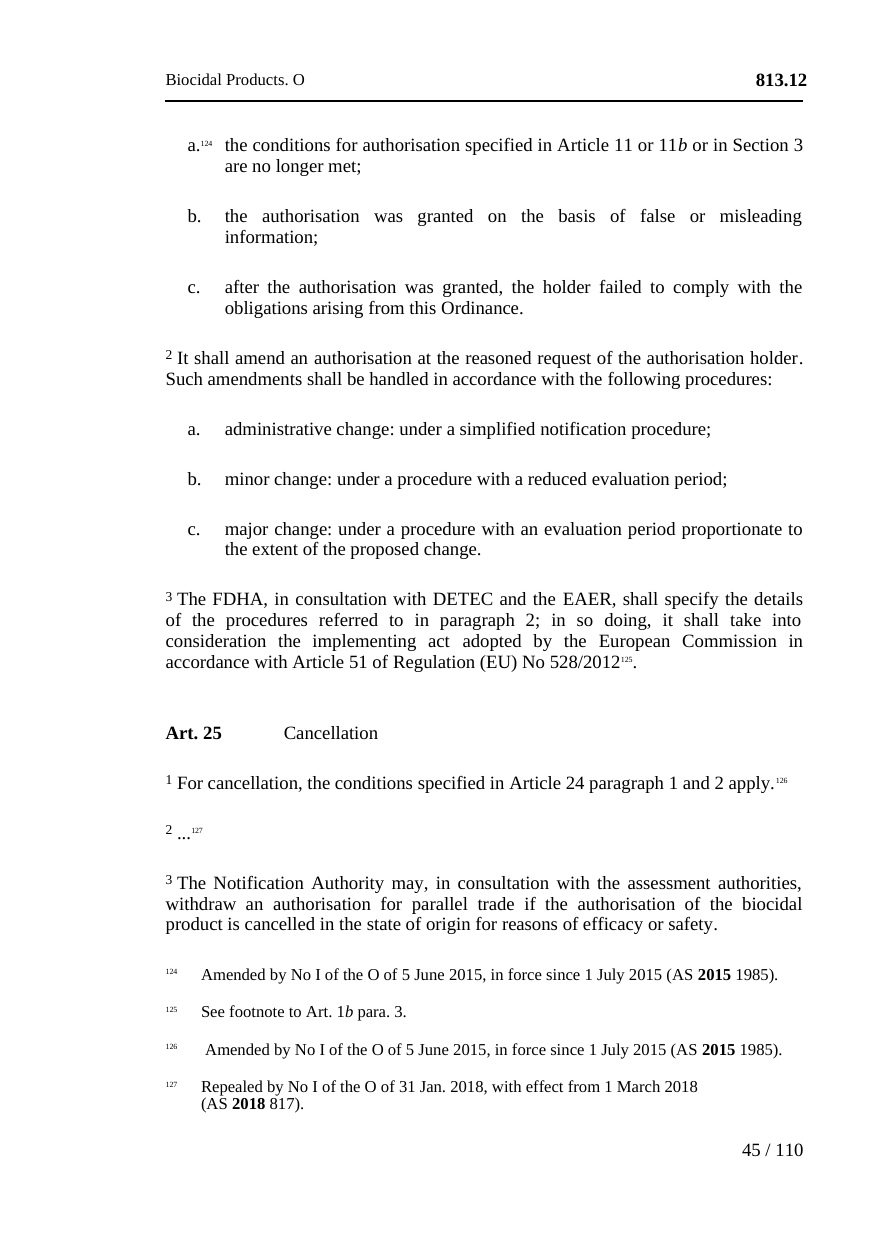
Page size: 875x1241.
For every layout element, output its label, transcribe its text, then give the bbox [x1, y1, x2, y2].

text 2 ... [165, 822, 803, 843]
text 3 The Notification Authority may, in consultation with the assessment authorities, withdraw an authorisation for parallel trade if the authorisation of the biocidal product is cancelled in the state of origin for reasons of efficacy or safety. [165, 872, 803, 935]
text b. the authorisation was granted on the basis of false or misleading information; [187, 206, 803, 247]
text a. the conditions for authorisation specified in Article 11 or 11b or in Section 3 are no longer met; [187, 135, 803, 177]
text b. minor change: under a procedure with a reduced evaluation period; [187, 468, 803, 489]
text 2 It shall amend an authorisation at the reasoned request of the authorisation holder. Such amendments shall be handled in accordance with the following procedures: [165, 347, 803, 389]
text a. administrative change: under a simplified notification procedure; [187, 418, 803, 439]
subtitle Art. 25 Cancellation [165, 722, 803, 743]
text 1 For cancellation, the conditions specified in Article 24 paragraph 1 and 2 apply. [165, 772, 803, 793]
text 3 The FDHA, in consultation with DETEC and the EAER, shall specify the details of the procedures referred to in paragraph 2; in so doing, it shall take into consideration the implementing act adopted by the European Commission in accordance with Article 51 of Regulation (EU) No 528/2012. [165, 589, 803, 672]
text c. major change: under a procedure with an evaluation period proportionate to the extent of the proposed change. [187, 518, 803, 560]
text c. after the authorisation was granted, the holder failed to comply with the obligations arising from this Ordinance. [187, 277, 803, 318]
